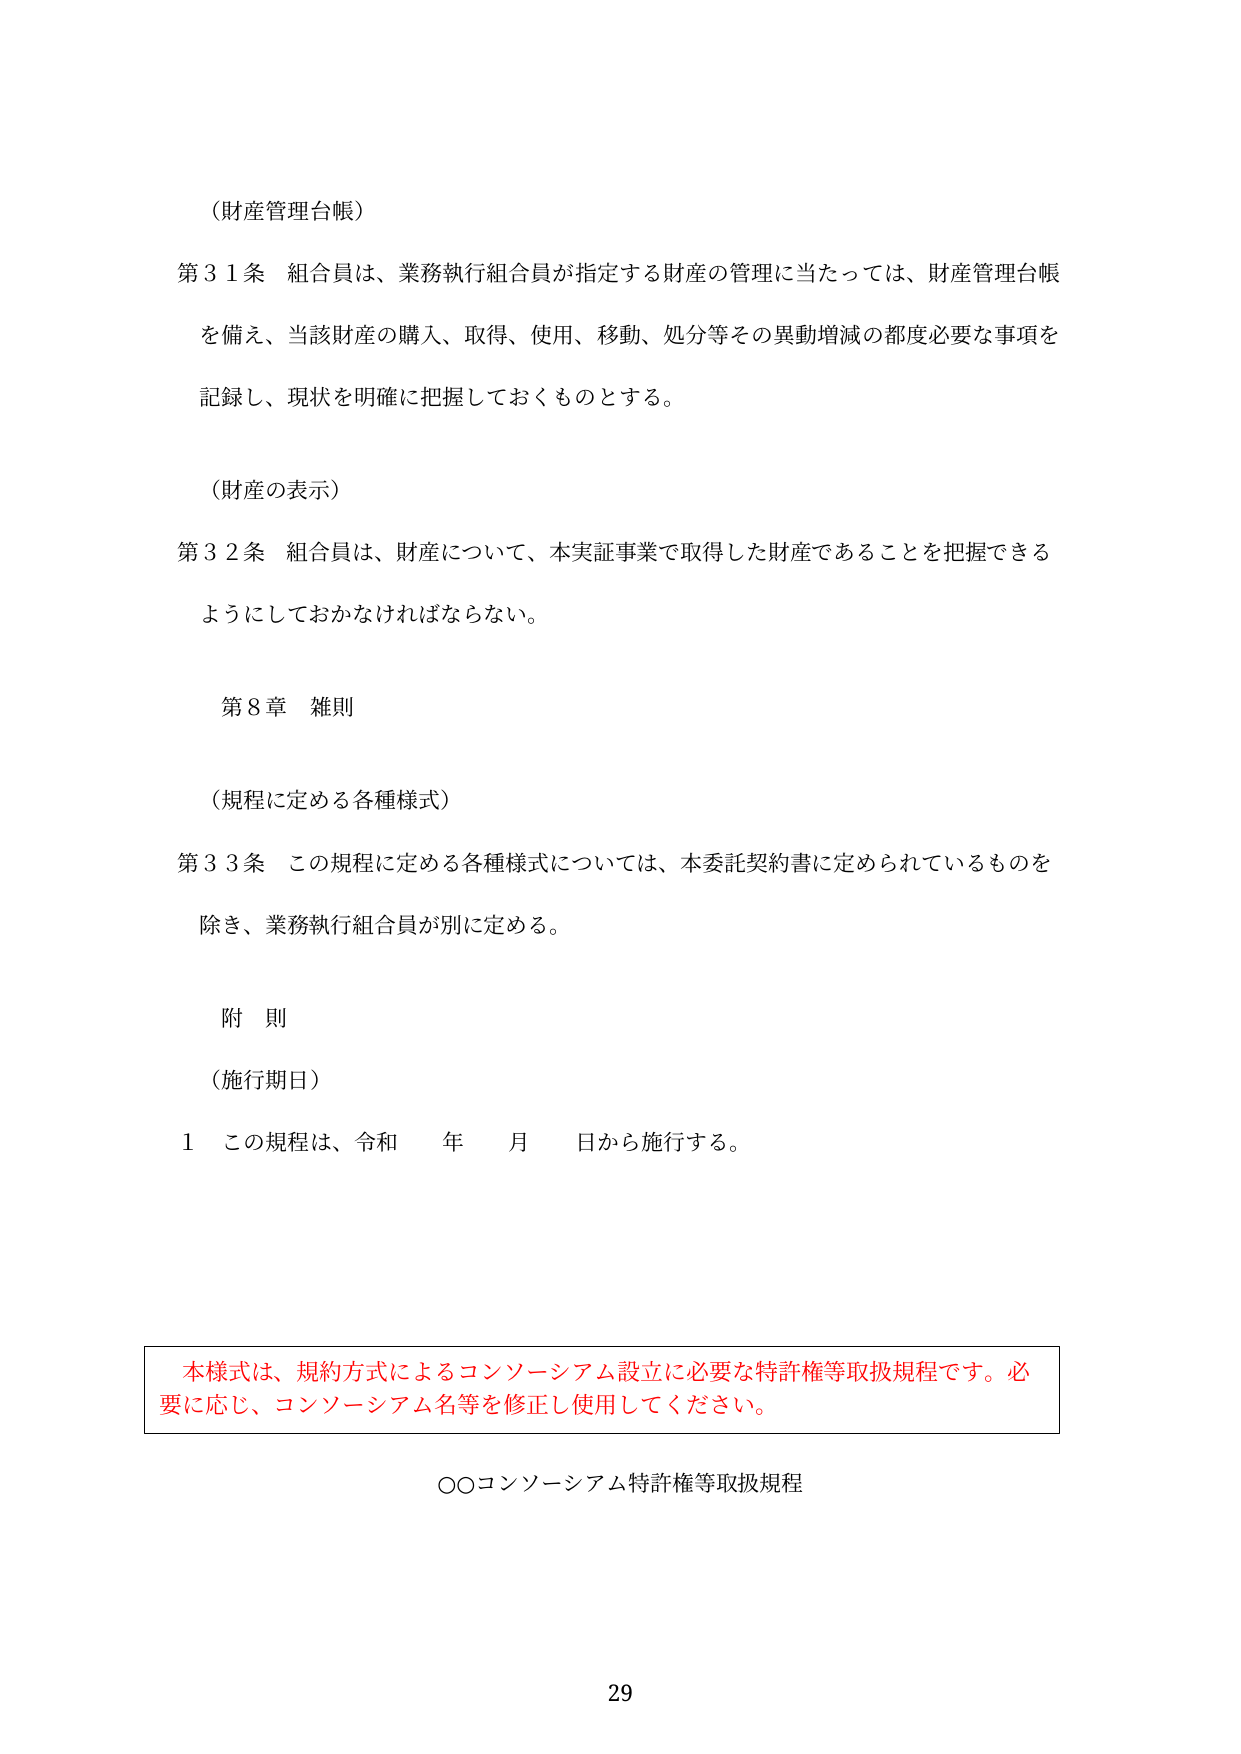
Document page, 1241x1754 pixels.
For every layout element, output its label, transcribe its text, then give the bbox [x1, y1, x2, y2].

text １ この規程は、令和 年 月 日から施行する。 [177, 1110, 1063, 1172]
text （財産の表示） [177, 458, 1063, 520]
text （財産管理台帳） [199, 178, 1063, 241]
text 第３１条 組合員は、業務執行組合員が指定する財産の管理に当たっては、財産管理台帳を備え、当該財産の購入、取得、使用、移動、処分等その異動増減の都度必要な事項を記録し、現状を明確に把握しておくものとする。 [177, 241, 1063, 427]
text ○○コンソーシアム特許権等取扱規程 [177, 1451, 1063, 1513]
text 附 則 [177, 986, 1063, 1048]
text 第８章 雑則 [199, 675, 1063, 737]
text 第３３条 この規程に定める各種様式については、本委託契約書に定められているものを除き、業務執行組合員が別に定める。 [177, 830, 1063, 954]
text （規程に定める各種様式） [177, 768, 1063, 830]
text （施行期日） [177, 1048, 1063, 1110]
text 第３２条 組合員は、財産について、本実証事業で取得した財産であることを把握できるようにしておかなければならない。 [177, 520, 1063, 644]
